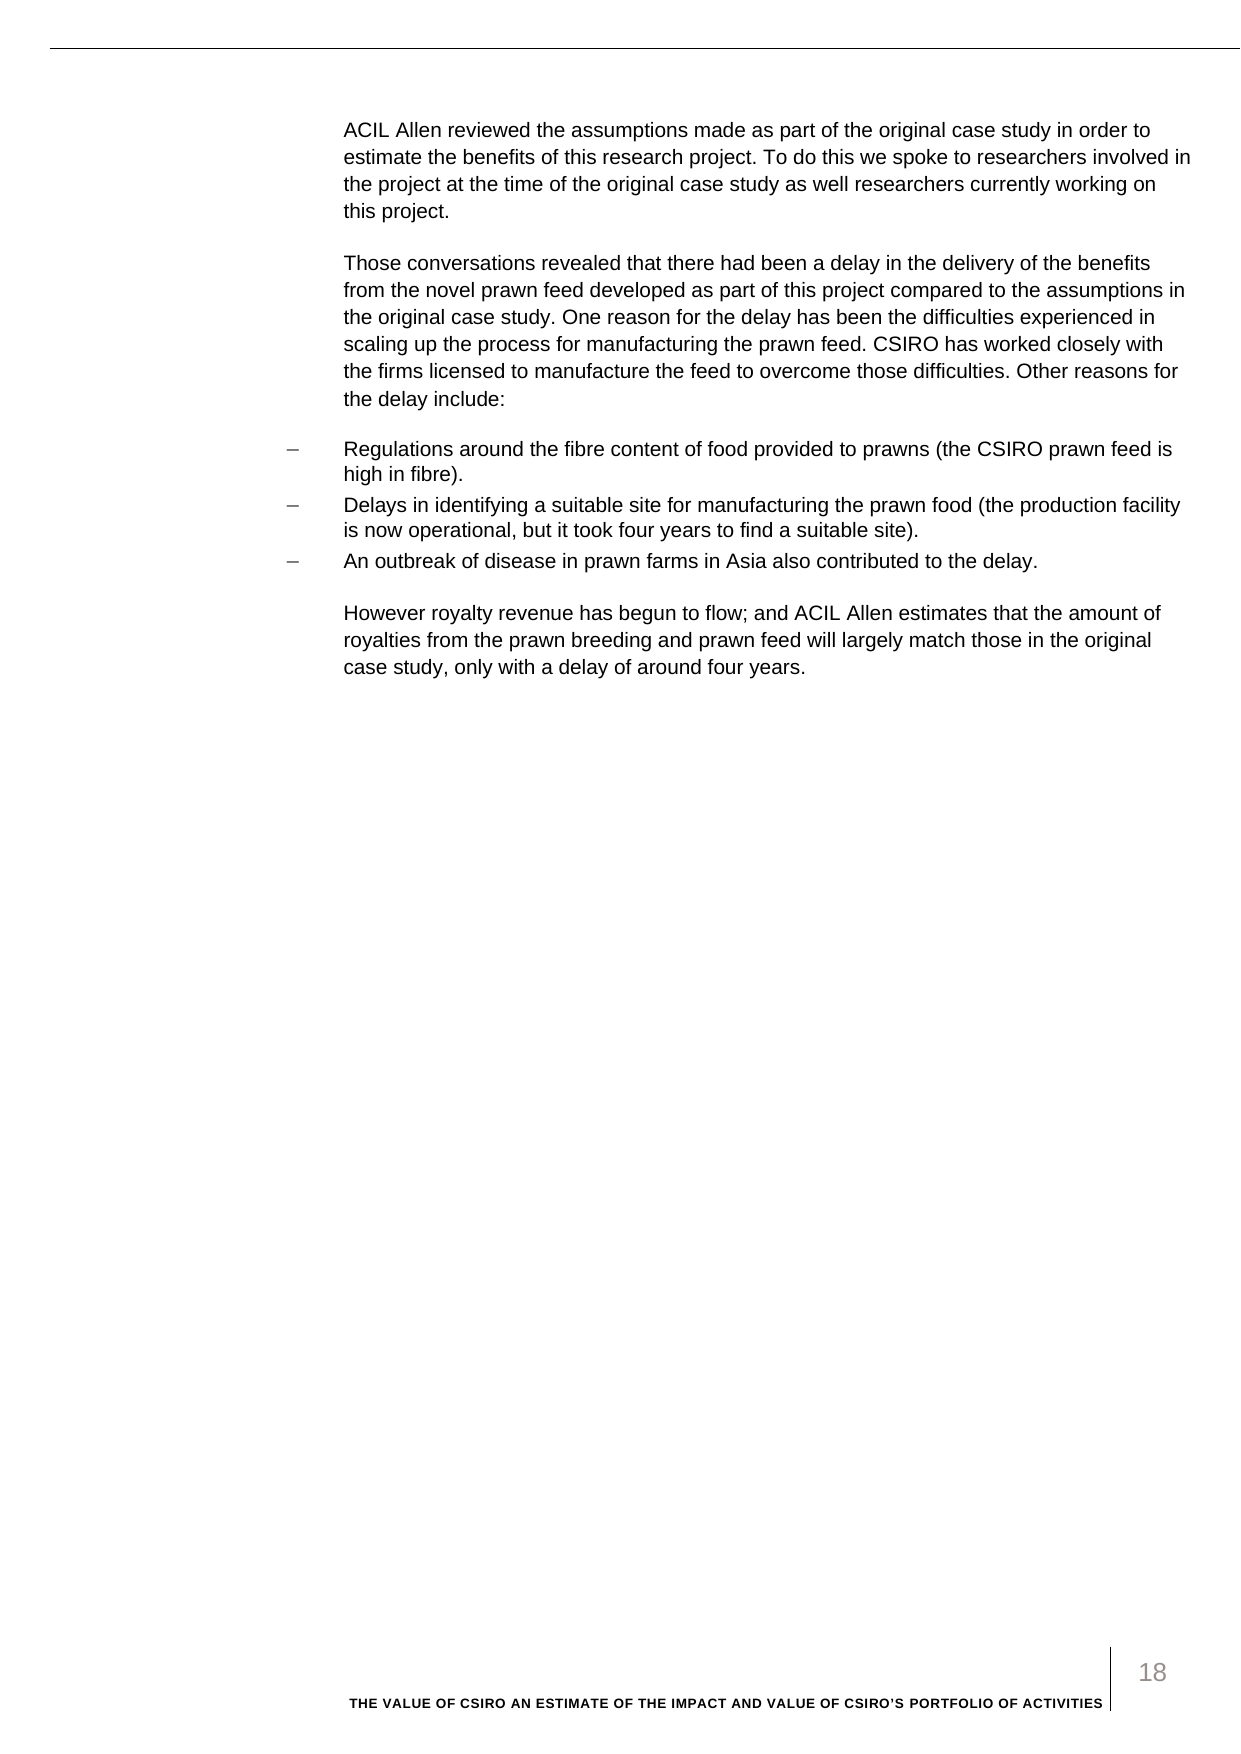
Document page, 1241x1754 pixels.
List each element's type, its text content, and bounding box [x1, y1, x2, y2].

text Those conversations revealed that there had been a delay in the delivery of the benefits from the novel prawn feed developed as part of this project compared to the assumptions in the original case study. One reason for the delay has been the difficulties experienced in scaling up the process for manufacturing the prawn feed. CSIRO has worked closely with the firms licensed to manufacture the feed to overcome those difficulties. Other reasons for the delay include: [343, 248, 1194, 410]
list Regulations around the fibre content of food provided to prawns (the CSIRO prawn feed is high in fibre). [284, 435, 1194, 485]
text However royalty revenue has begun to flow; and ACIL Allen estimates that the amount of royalties from the prawn breeding and prawn feed will largely match those in the original case study, only with a delay of around four years. [343, 598, 1194, 679]
text ACIL Allen reviewed the assumptions made as part of the original case study in order to estimate the benefits of this research project. To do this we spoke to researchers involved in the project at the time of the original case study as well researchers currently working on this project. [343, 114, 1194, 223]
list Delays in identifying a suitable site for manufacturing the prawn food (the production facility is now operational, but it took four years to find a suitable site). [284, 492, 1194, 542]
list An outbreak of disease in prawn farms in Asia also contributed to the delay. [284, 548, 1194, 573]
